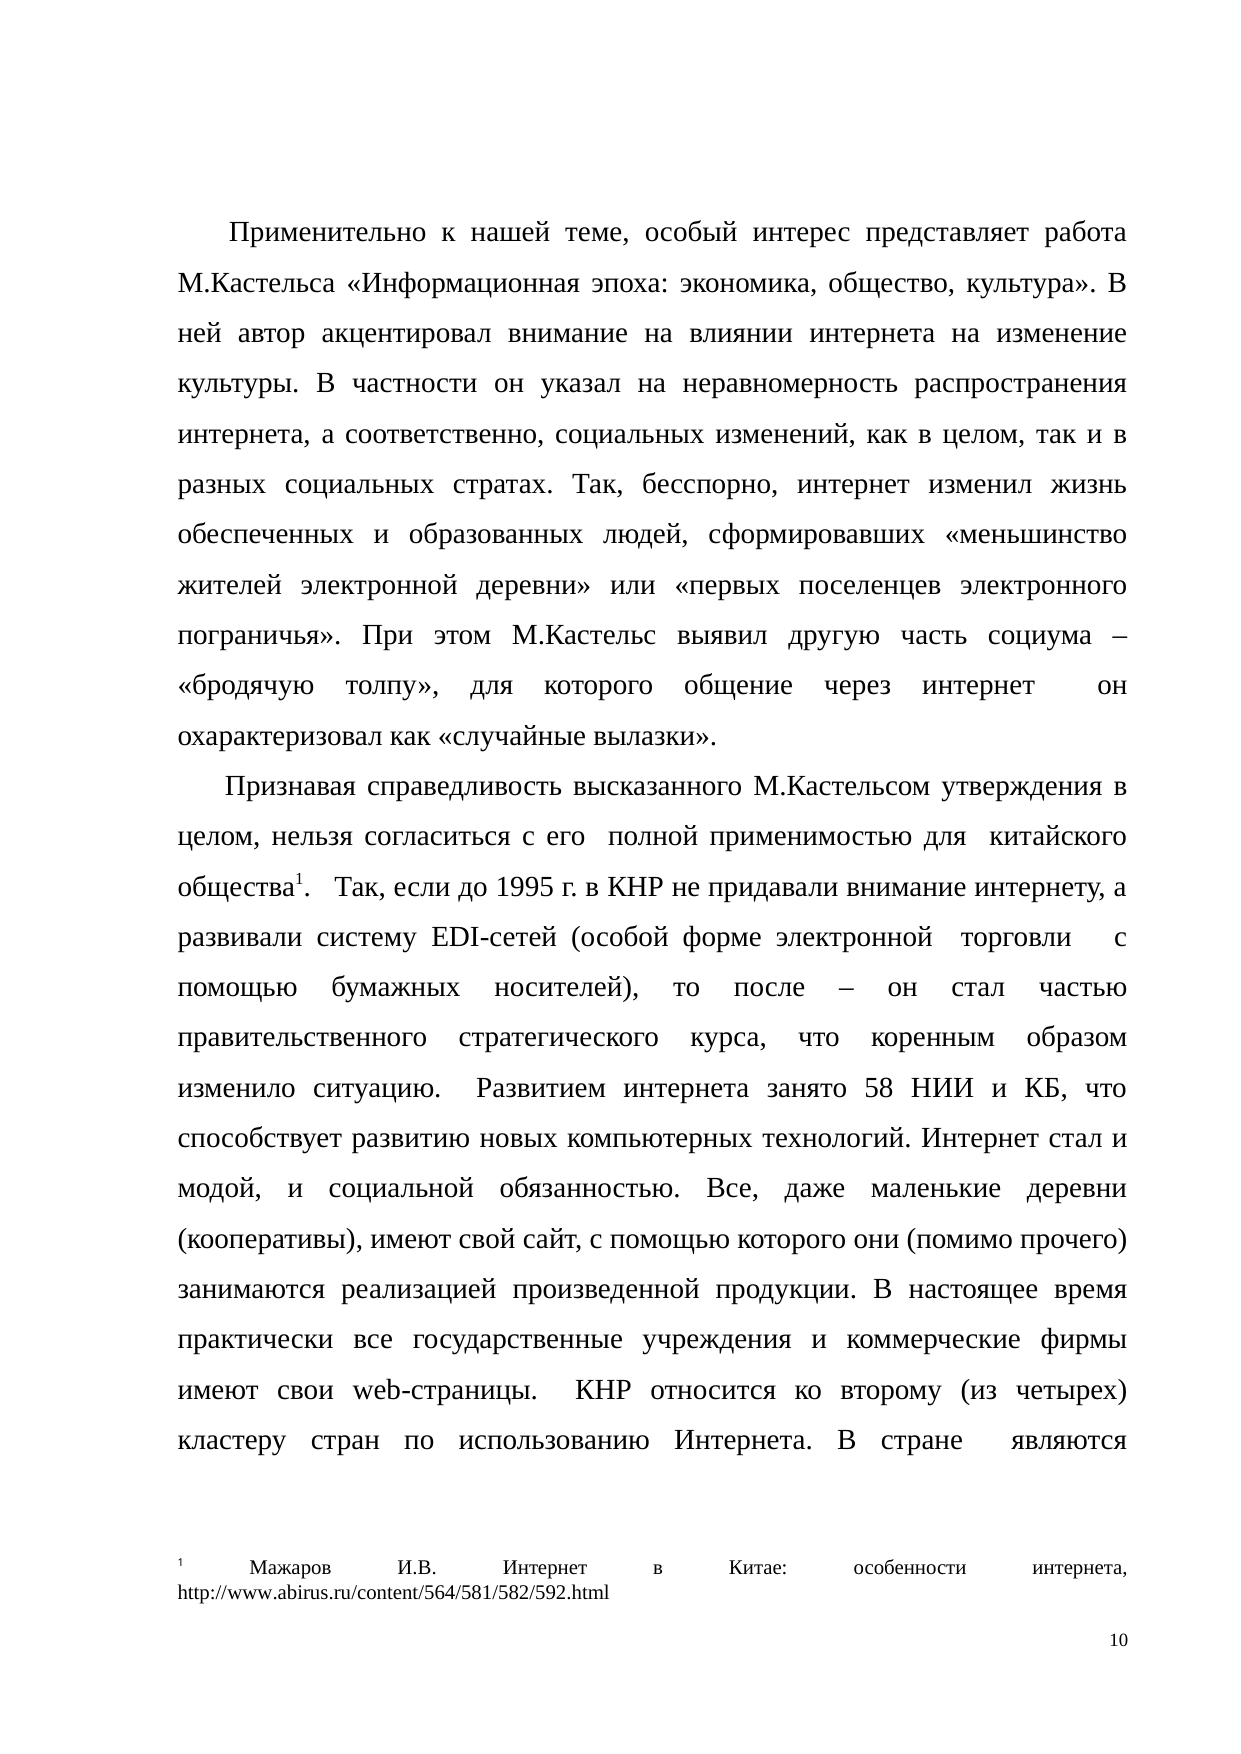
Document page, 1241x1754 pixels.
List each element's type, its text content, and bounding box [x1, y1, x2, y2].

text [177, 703, 1128, 1501]
text Применительно к нашей теме, особый интерес представляет работа М.Кастельса «Информационная эпоха: экономика, общество, культура». В ней автор акцентировал внимание на влиянии интернета на изменение культуры. В частности он указал на неравномерность распространения интернета, а соответственно, социальных изменений, как в целом, так и в разных социальных стратах. Так, бесспорно, интернет изменил жизнь обеспеченных и образованных людей, сформировавших «меньшинство жителей электронной деревни» или «первых поселенцев электронного пограничья». При этом М.Кастельс выявил другую часть социума – «бродячую толпу», для которого общение через интернет он охарактеризовал как «случайные вылазки». [177, 150, 1128, 703]
